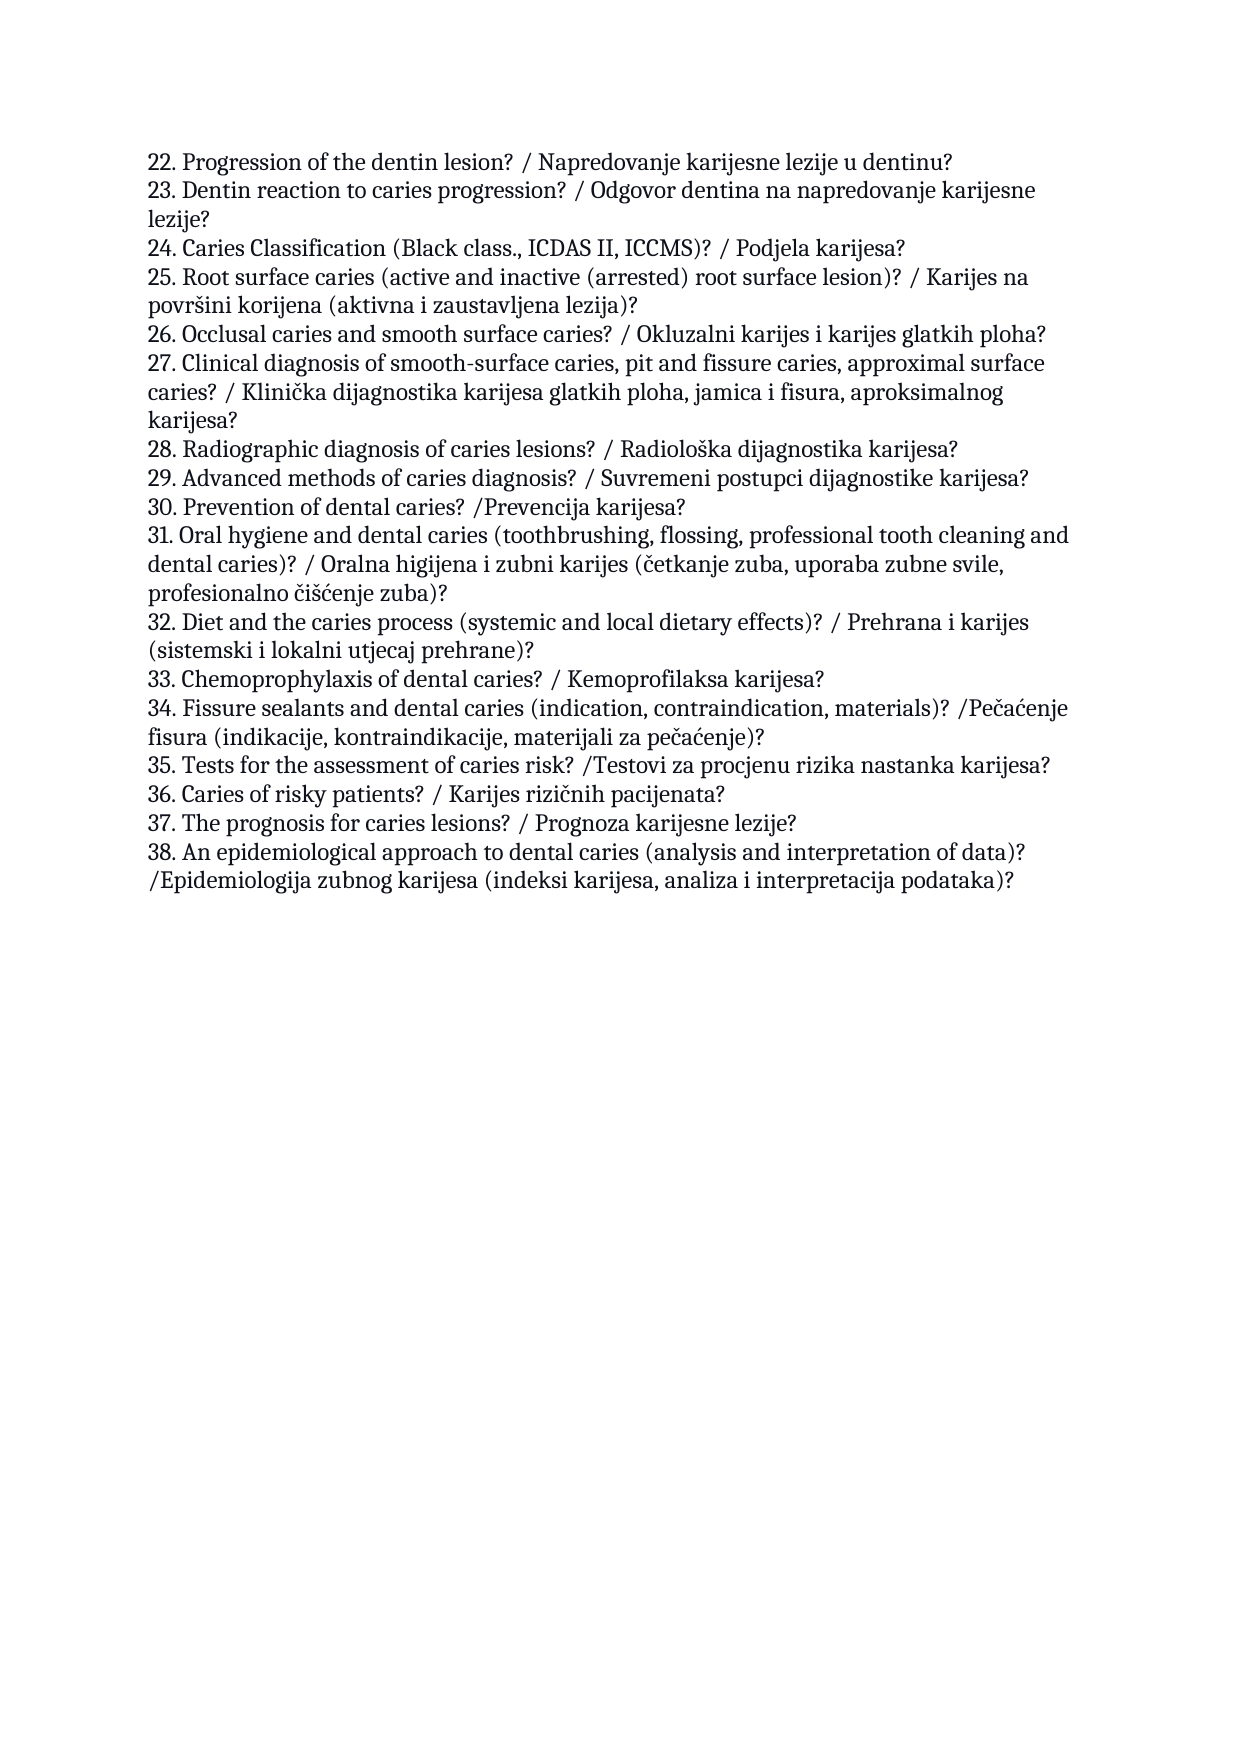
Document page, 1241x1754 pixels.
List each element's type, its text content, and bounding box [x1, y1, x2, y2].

text 25. Root surface caries (active and inactive (arrested) root surface lesion)? / Karijes na površini korijena (aktivna i zaustavljena lezija)? [148, 263, 1093, 320]
text 38. An epidemiological approach to dental caries (analysis and interpretation of data)? /Epidemiologija zubnog karijesa (indeksi karijesa, analiza i interpretacija podataka)? [148, 838, 1093, 895]
text 23. Dentin reaction to caries progression? / Odgovor dentina na napredovanje karijesne lezije? [148, 176, 1093, 234]
text 33. Chemoprophylaxis of dental caries? / Kemoprofilaksa karijesa? [148, 665, 1093, 694]
text 22. Progression of the dentin lesion? / Napredovanje karijesne lezije u dentinu? [148, 148, 1093, 176]
text 37. The prognosis for caries lesions? / Prognoza karijesne lezije? [148, 809, 1093, 838]
text 36. Caries of risky patients? / Karijes rizičnih pacijenata? [148, 780, 1093, 809]
text 29. Advanced methods of caries diagnosis? / Suvremeni postupci dijagnostike karijesa? [148, 464, 1093, 493]
text 24. Caries Classification (Black class., ICDAS II, ICCMS)? / Podjela karijesa? [148, 234, 1093, 263]
text 30. Prevention of dental caries? /Prevencija karijesa? [148, 493, 1093, 521]
text 28. Radiographic diagnosis of caries lesions? / Radiološka dijagnostika karijesa? [148, 435, 1093, 464]
text 34. Fissure sealants and dental caries (indication, contraindication, materials)? /Pečaćenje fisura (indikacije, kontraindikacije, materijali za pečaćenje)? [148, 694, 1093, 751]
text 31. Oral hygiene and dental caries (toothbrushing, flossing, professional tooth cleaning and dental caries)? / Oralna higijena i zubni karijes (četkanje zuba, uporaba zubne svile, profesionalno čišćenje zuba)? [148, 521, 1093, 608]
text 32. Diet and the caries process (systemic and local dietary effects)? / Prehrana i karijes (sistemski i lokalni utjecaj prehrane)? [148, 608, 1093, 665]
text 27. Clinical diagnosis of smooth-surface caries, pit and fissure caries, approximal surface caries? / Klinička dijagnostika karijesa glatkih ploha, jamica i fisura, aproksimalnog karijesa? [148, 349, 1093, 435]
text 35. Tests for the assessment of caries risk? /Testovi za procjenu rizika nastanka karijesa? [148, 751, 1093, 780]
text 26. Occlusal caries and smooth surface caries? / Okluzalni karijes i karijes glatkih ploha? [148, 320, 1093, 349]
